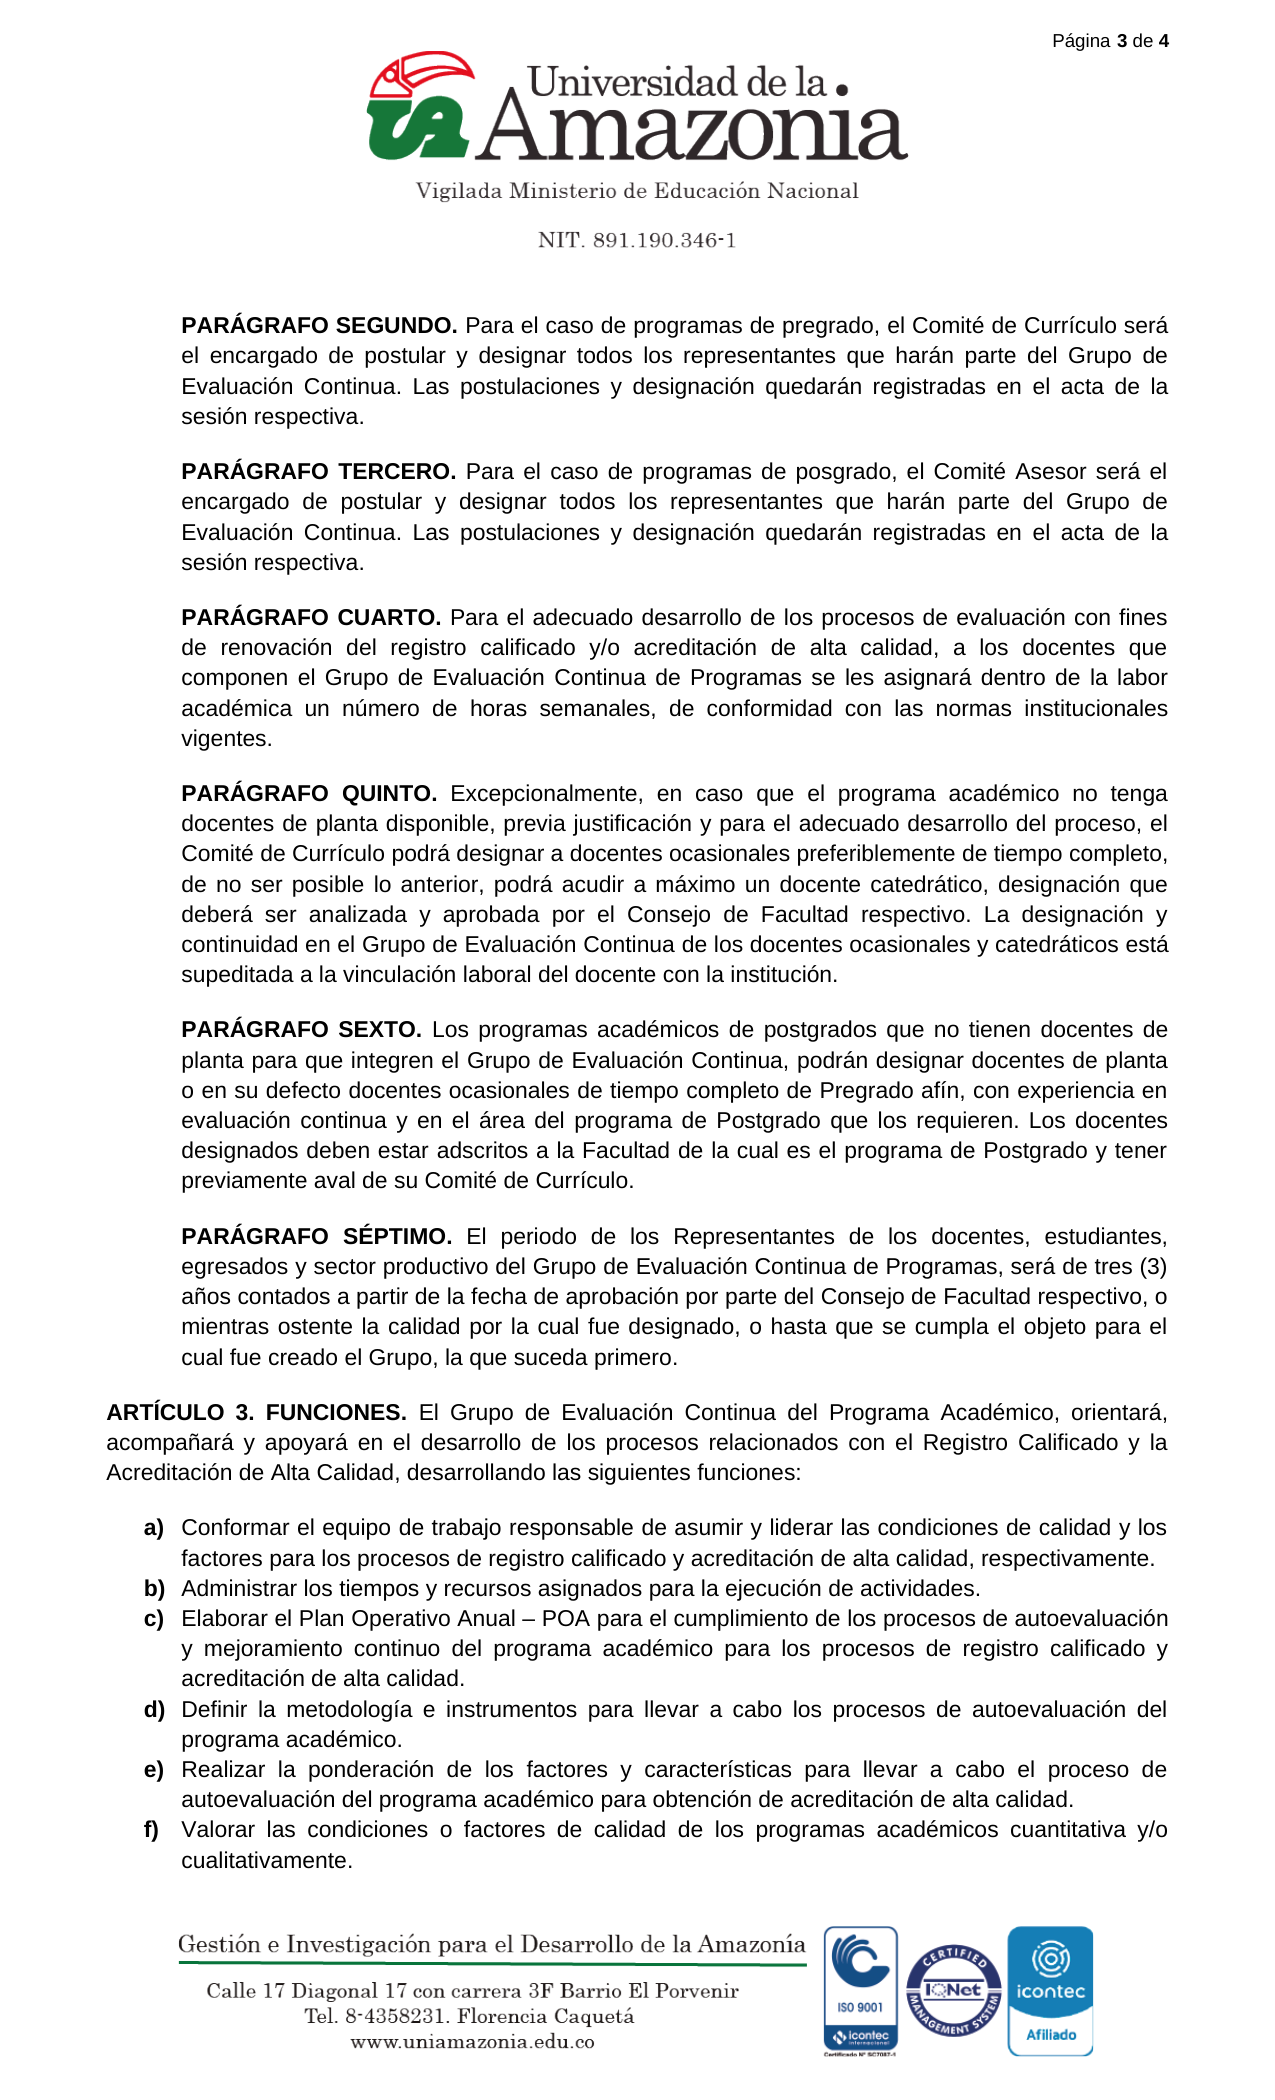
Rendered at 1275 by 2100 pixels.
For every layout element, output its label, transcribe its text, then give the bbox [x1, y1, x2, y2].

text PARÁGRAFO QUINTO. Excepcionalmente, en caso que el programa académico no tenga docentes de planta disponible, previa justificación y para el adecuado desarrollo del proceso, el Comité de Currículo podrá designar a docentes ocasionales preferiblemente de tiempo completo, de no ser posible lo anterior, podrá acudir a máximo un docente catedrático, designación que deberá ser analizada y aprobada por el Consejo de Facultad respectivo. La designación y continuidad en el Grupo de Evaluación Continua de los docentes ocasionales y catedráticos está supeditada a la vinculación laboral del docente con la institución. [181, 780, 1169, 988]
picture [366, 51, 909, 258]
text ARTÍCULO 3. FUNCIONES. El Grupo de Evaluación Continua del Programa Académico, orientará, acompañará y apoyará en el desarrollo de los procesos relacionados con el Registro Calificado y la Acreditación de Alta Calidad, desarrollando las siguientes funciones: [106, 1399, 1169, 1486]
list Conformar el equipo de trabajo responsable de asumir y liderar las condiciones de calidad y los factores para los procesos de registro calificado y acreditación de alta calidad, respectivamente. [144, 1514, 1169, 1571]
text PARÁGRAFO TERCERO. Para el caso de programas de posgrado, el Comité Asesor será el encargado de postular y designar todos los representantes que harán parte del Grupo de Evaluación Continua. Las postulaciones y designación quedarán registradas en el acta de la sesión respectiva. [181, 458, 1169, 575]
picture [177, 1925, 1092, 2057]
text PARÁGRAFO SEXTO. Los programas académicos de postgrados que no tienen docentes de planta para que integren el Grupo de Evaluación Continua, podrán designar docentes de planta o en su defecto docentes ocasionales de tiempo completo de Pregrado afín, con experiencia en evaluación continua y en el área del programa de Postgrado que los requieren. Los docentes designados deben estar adscritos a la Facultad de la cual es el programa de Postgrado y tener previamente aval de su Comité de Currículo. [181, 1016, 1169, 1194]
text PARÁGRAFO SÉPTIMO. El periodo de los Representantes de los docentes, estudiantes, egresados y sector productivo del Grupo de Evaluación Continua de Programas, será de tres (3) años contados a partir de la fecha de aprobación por parte del Consejo de Facultad respectivo, o mientras ostente la calidad por la cual fue designado, o hasta que se cumpla el objeto para el cual fue creado el Grupo, la que suceda primero. [181, 1223, 1169, 1370]
list Realizar la ponderación de los factores y características para llevar a cabo el proceso de autoevaluación del programa académico para obtención de acreditación de alta calidad. [144, 1756, 1169, 1813]
text PARÁGRAFO CUARTO. Para el adecuado desarrollo de los procesos de evaluación con fines de renovación del registro calificado y/o acreditación de alta calidad, a los docentes que componen el Grupo de Evaluación Continua de Programas se les asignará dentro de la labor académica un número de horas semanales, de conformidad con las normas institucionales vigentes. [181, 604, 1169, 751]
list Definir la metodología e instrumentos para llevar a cabo los procesos de autoevaluación del programa académico. [144, 1696, 1169, 1752]
list Administrar los tiempos y recursos asignados para la ejecución de actividades. [144, 1575, 1169, 1601]
text PARÁGRAFO SEGUNDO. Para el caso de programas de pregrado, el Comité de Currículo será el encargado de postular y designar todos los representantes que harán parte del Grupo de Evaluación Continua. Las postulaciones y designación quedarán registradas en el acta de la sesión respectiva. [181, 312, 1169, 429]
list Elaborar el Plan Operativo Anual – POA para el cumplimiento de los procesos de autoevaluación y mejoramiento continuo del programa académico para los procesos de registro calificado y acreditación de alta calidad. [144, 1605, 1169, 1692]
list Valorar las condiciones o factores de calidad de los programas académicos cuantitativa y/o cualitativamente. [144, 1816, 1169, 1873]
